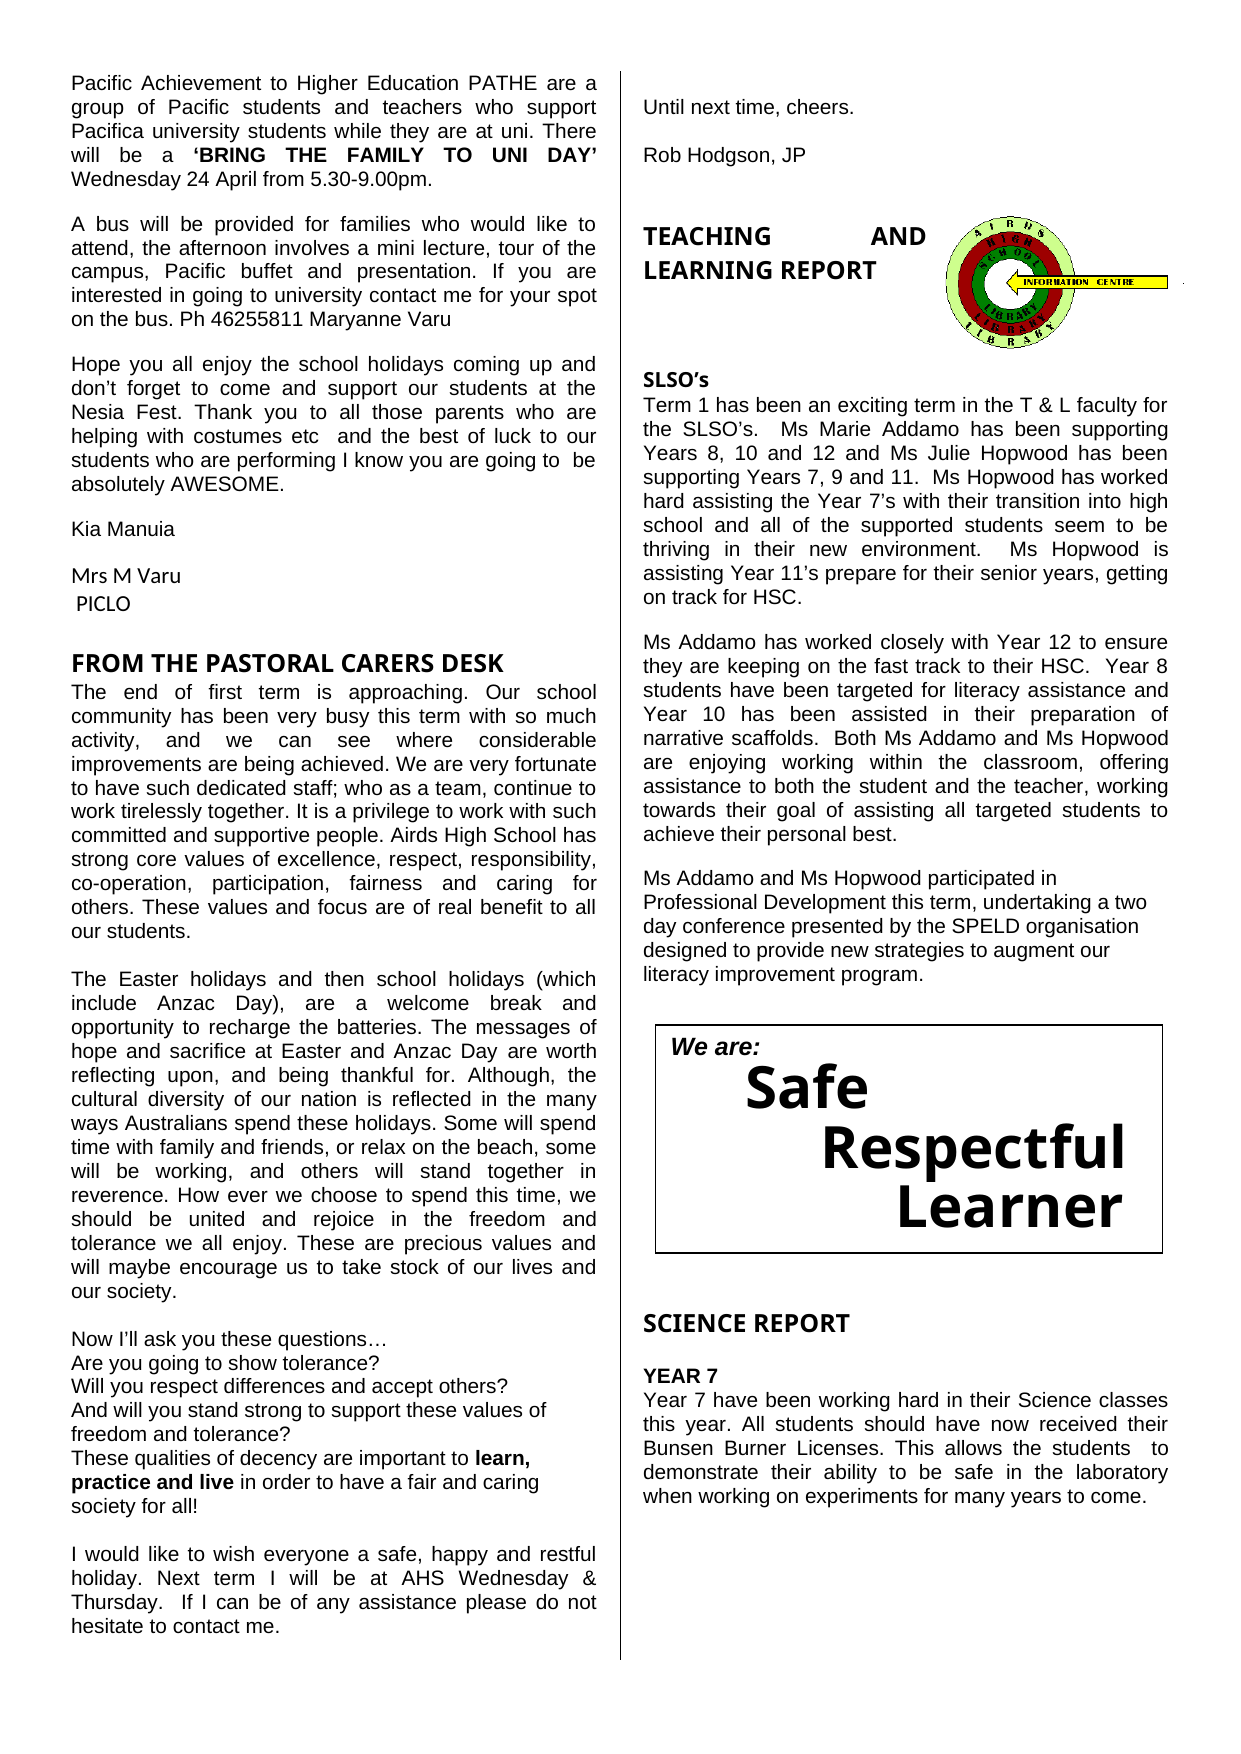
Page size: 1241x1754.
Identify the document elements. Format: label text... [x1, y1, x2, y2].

text Ms Addamo and Ms Hopwood participated in Professional Development this term, undertaking a two day conference presented by the SPELD organisation designed to provide new strategies to augment our literacy improvement program. [643, 866, 1169, 986]
text Until next time, cheers. [643, 95, 1169, 119]
text And will you stand strong to support these values of freedom and tolerance? [71, 1398, 597, 1446]
text A bus will be provided for families who would like to attend, the afternoon involves a mini lecture, tour of the campus, Pacific buffet and presentation. If you are interested in going to university contact me for your spot on the bus. Ph 46255811 Maryanne Varu [71, 211, 597, 331]
picture [945, 216, 1185, 351]
text Will you respect differences and accept others? [71, 1374, 597, 1398]
text The Easter holidays and then school holidays (which include Anzac Day), are a welcome break and opportunity to recharge the batteries. The messages of hope and sacrifice at Easter and Anzac Day are worth reflecting upon, and being thankful for. Although, the cultural diversity of our nation is reflected in the many ways Australians spend these holidays. Some will spend time with family and friends, or relax on the beach, some will be working, and others will stand together in reverence. How ever we choose to spend this time, we should be united and rejoice in the freedom and tolerance we all enjoy. These are precious values and will maybe encourage us to take stock of our lives and our society. [71, 967, 597, 1302]
text Rob Hodgson, JP [643, 143, 1169, 167]
text Hope you all enjoy the school holidays coming up and don’t forget to come and support our students at the Nesia Fest. Thank you to all those parents who are helping with costumes etc and the best of luck to our students who are performing I know you are going to be absolutely AWESOME. [71, 352, 597, 496]
text Are you going to show tolerance? [71, 1350, 597, 1374]
text SLSO’s [643, 365, 1169, 393]
text Mrs M Varu [71, 561, 597, 589]
text These qualities of decency are important to learn, practice and live in order to have a fair and caring society for all! [71, 1446, 597, 1518]
text Year 7 have been working hard in their Science classes this year. All students should have now received their Bunsen Burner Licenses. This allows the students to demonstrate their ability to be safe in the laboratory when working on experiments for many years to come. [643, 1388, 1169, 1508]
text FROM THE PASTORAL CARERS DESK [71, 646, 597, 679]
text I would like to wish everyone a safe, happy and restful holiday. Next term I will be at AHS Wednesday & Thursday. If I can be of any assistance please do not hesitate to contact me. [71, 1542, 597, 1638]
text The end of first term is approaching. Our school community has been very busy this term with so much activity, and we can see where considerable improvements are being achieved. We are very fortunate to have such dedicated staff; who as a team, continue to work tirelessly together. It is a privilege to work with such committed and supportive people. Airds High School has strong core values of excellence, respect, responsibility, co-operation, participation, fairness and caring for others. These values and focus are of real benefit to all our students. [71, 679, 597, 943]
text Kia Manuia [71, 517, 597, 541]
text Now I’ll ask you these questions… [71, 1326, 597, 1350]
text Term 1 has been an exciting term in the T & L faculty for the SLSO’s. Ms Marie Addamo has been supporting Years 8, 10 and 12 and Ms Julie Hopwood has been supporting Years 7, 9 and 11. Ms Hopwood has worked hard assisting the Year 7’s with their transition into high school and all of the supported students seem to be thriving in their new environment. Ms Hopwood is assisting Year 11’s prepare for their senior years, getting on track for HSC. [643, 393, 1169, 609]
text YEAR 7 [643, 1364, 1169, 1388]
text PICLO [71, 589, 597, 617]
text Ms Addamo has worked closely with Year 12 to ensure they are keeping on the fast track to their HSC. Year 8 students have been targeted for literacy assistance and Year 10 has been assisted in their preparation of narrative scaffolds. Both Ms Addamo and Ms Hopwood are enjoying working within the classroom, offering assistance to both the student and the teacher, working towards their goal of assisting all targeted students to achieve their personal best. [643, 630, 1169, 845]
text TEACHING AND LEARNING REPORT [643, 219, 945, 287]
text SCIENCE REPORT [643, 1306, 1169, 1340]
text Pacific Achievement to Higher Education PATHE are a group of Pacific students and teachers who support Pacifica university students while they are at uni. There will be a ‘BRING THE FAMILY TO UNI DAY’ Wednesday 24 April from 5.30-9.00pm. [71, 71, 597, 191]
